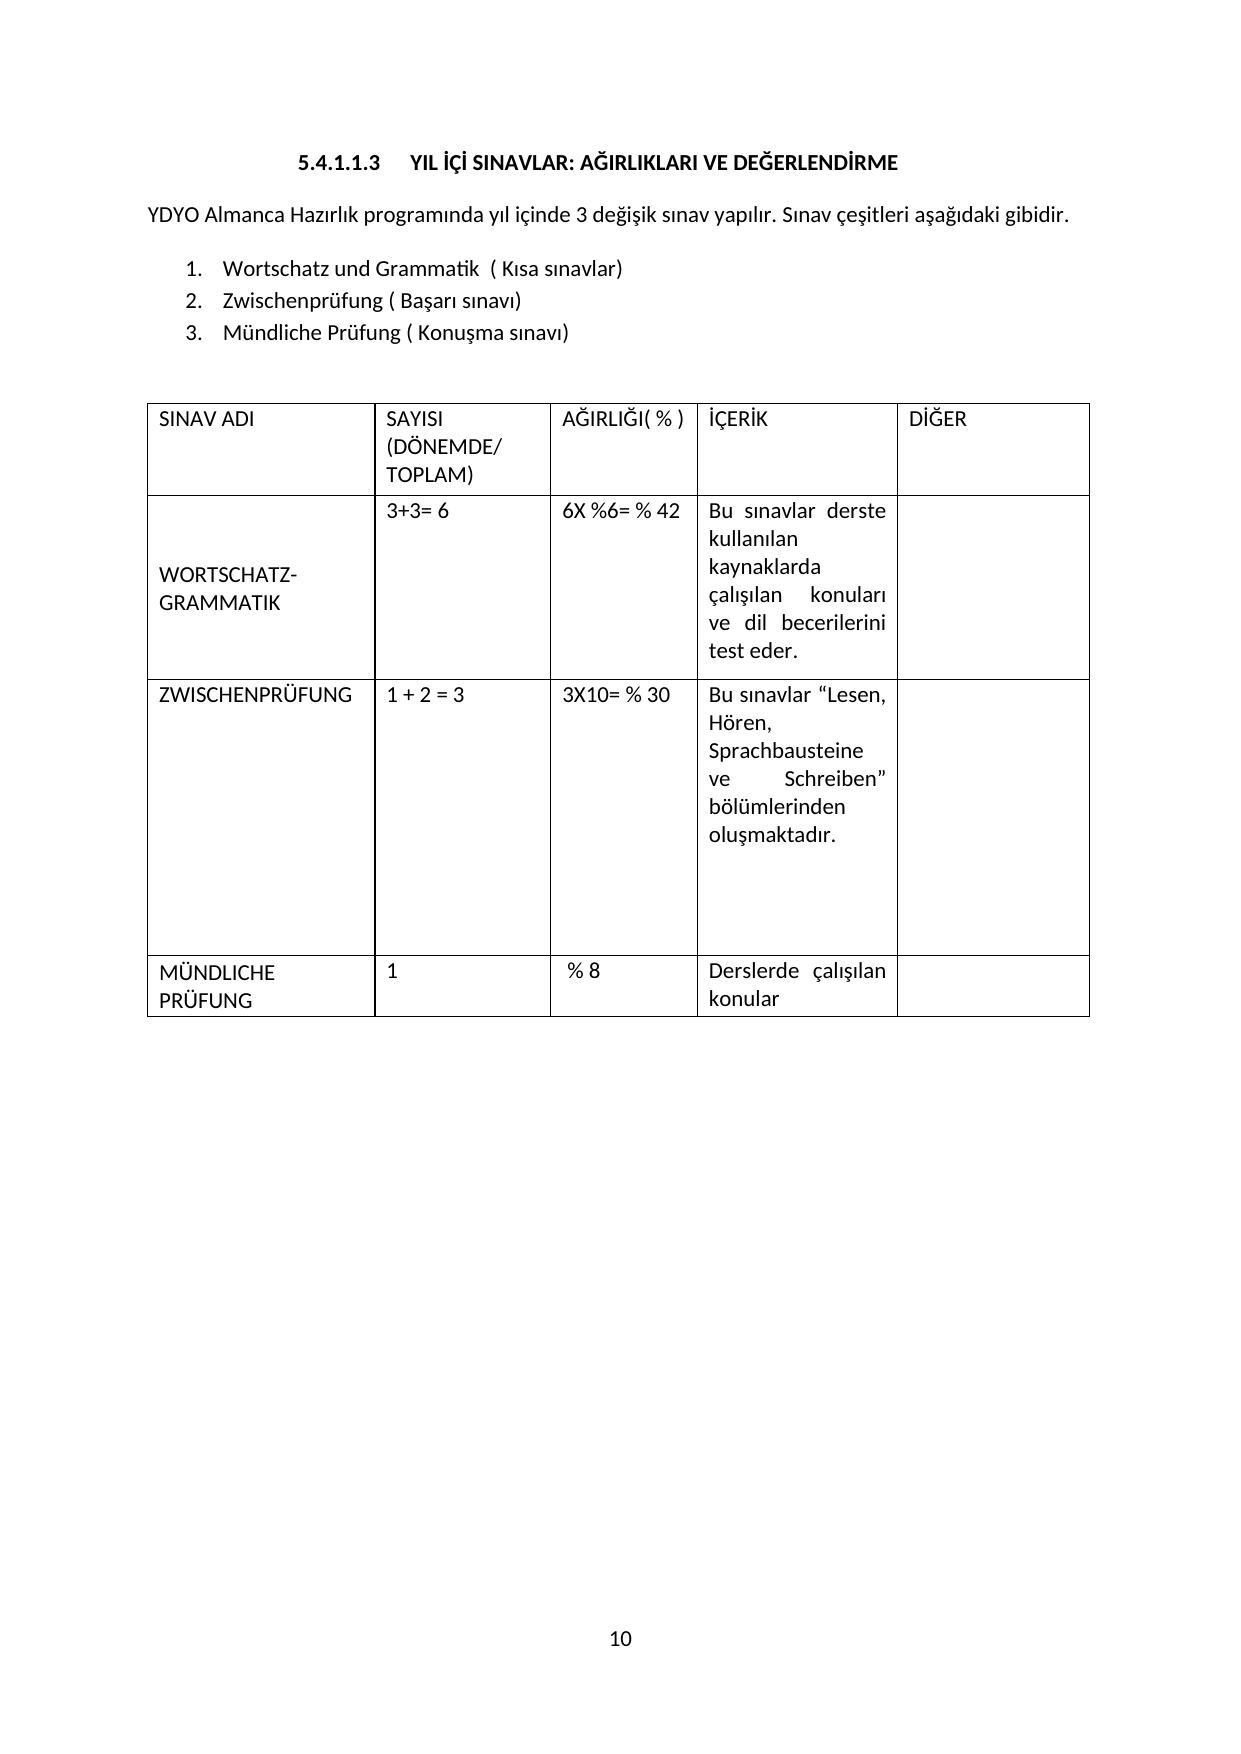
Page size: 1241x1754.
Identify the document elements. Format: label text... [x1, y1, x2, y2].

list Zwischenprüfung ( Başarı sınavı) [185, 286, 1093, 314]
table_cell [898, 956, 1089, 1016]
table_cell Bu sınavlar “Lesen, Hören, Sprachbausteine ve Schreiben” bölümlerinden oluşmaktadır. [698, 680, 897, 955]
table_header AĞIRLIĞI( % ) [551, 404, 697, 495]
list Wortschatz und Grammatik ( Kısa sınavlar) [185, 254, 1093, 282]
table_cell Bu sınavlar derste kullanılan kaynaklarda çalışılan konuları ve dil becerilerini test eder. [698, 496, 897, 679]
text YDYO Almanca Hazırlık programında yıl içinde 3 değişik sınav yapılır. Sınav çeşitleri aşağıdaki gibidir. [148, 201, 1093, 229]
table_cell Derslerde çalışılan konular [698, 956, 897, 1016]
table_cell 6X %6= % 42 [551, 496, 697, 679]
table_cell % 8 [551, 956, 697, 1016]
table_cell ZWISCHENPRÜFUNG [148, 680, 374, 955]
table_cell 3X10= % 30 [551, 680, 697, 955]
list Mündliche Prüfung ( Konuşma sınavı) [185, 318, 1093, 346]
table_header DİĞER [898, 404, 1089, 495]
table_header SINAV ADI [148, 404, 374, 495]
table_cell 1 [376, 956, 550, 1016]
table_cell 1 + 2 = 3 [376, 680, 550, 955]
table_cell [898, 680, 1089, 955]
table_cell [898, 496, 1089, 679]
table_cell 3+3= 6 [376, 496, 550, 679]
table_header İÇERİK [698, 404, 897, 495]
table_cell WORTSCHATZ-GRAMMATIK [148, 496, 374, 679]
table_header SAYISI (DÖNEMDE/ TOPLAM) [376, 404, 550, 495]
list YIL İÇİ SINAVLAR: AĞIRLIKLARI VE DEĞERLENDİRME [298, 148, 1093, 176]
table_cell MÜNDLICHE PRÜFUNG [148, 956, 374, 1016]
